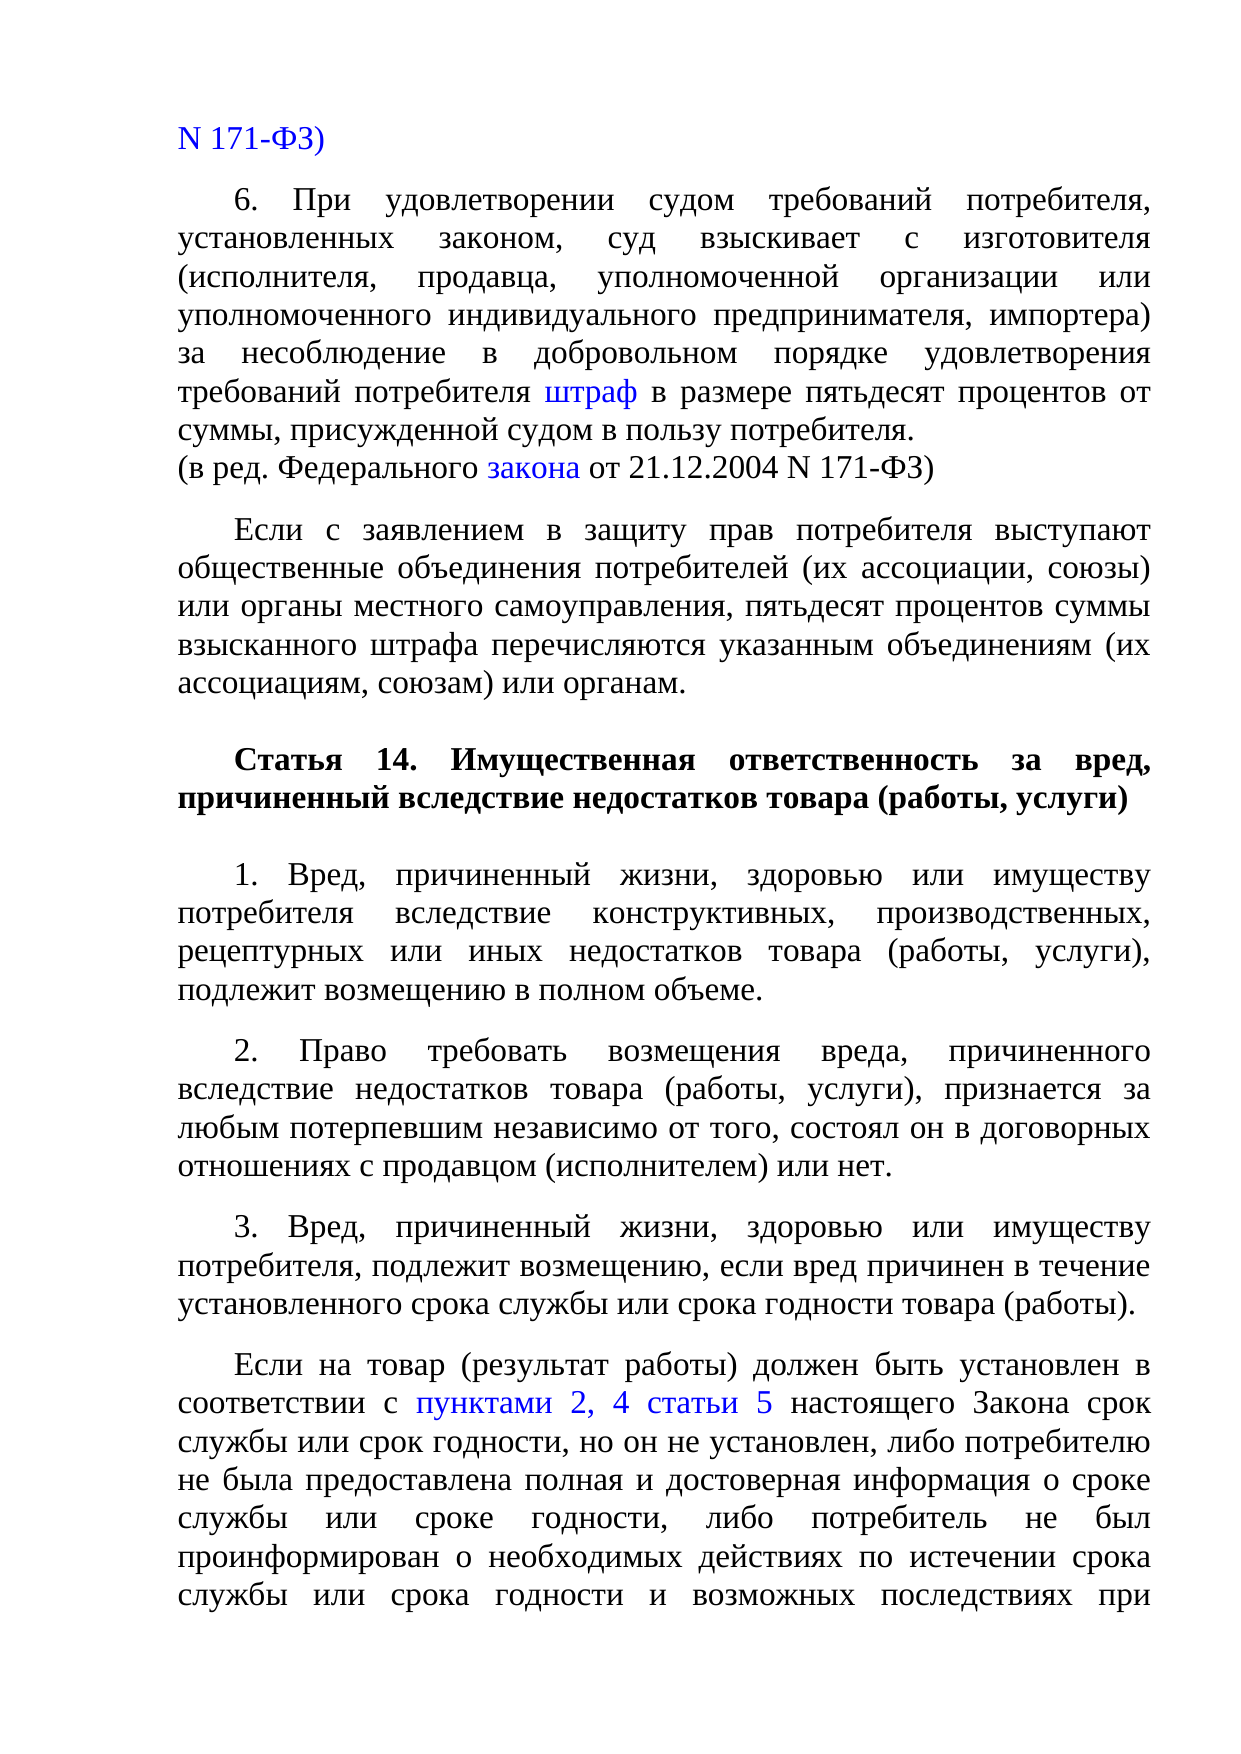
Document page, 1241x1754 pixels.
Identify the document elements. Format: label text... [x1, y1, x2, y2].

text 6. При удовлетворении судом требований потребителя, установленных законом, суд взыскивает с изготовителя (исполнителя, продавца, уполномоченной организации или уполномоченного индивидуального предпринимателя, импортера) за несоблюдение в добровольном порядке удовлетворения требований потребителя штраф в размере пятьдесят процентов от суммы, присужденной судом в пользу потребителя. [177, 179, 1152, 448]
title Статья 14. Имущественная ответственность за вред, причиненный вследствие недостатков товара (работы, услуги) [177, 739, 1152, 816]
text Если с заявлением в защиту прав потребителя выступают общественные объединения потребителей (их ассоциации, союзы) или органы местного самоуправления, пятьдесят процентов суммы взысканного штрафа перечисляются указанным объединениям (их ассоциациям, союзам) или органам. [177, 509, 1152, 701]
text (в ред. Федерального закона от 21.12.2004 N 171-ФЗ) [177, 448, 1152, 486]
text 1. Вред, причиненный жизни, здоровью или имуществу потребителя вследствие конструктивных, производственных, рецептурных или иных недостатков товара (работы, услуги), подлежит возмещению в полном объеме. [177, 854, 1152, 1007]
text 2. Право требовать возмещения вреда, причиненного вследствие недостатков товара (работы, услуги), признается за любым потерпевшим независимо от того, состоял он в договорных отношениях с продавцом (исполнителем) или нет. [177, 1030, 1152, 1183]
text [177, 1344, 1152, 1613]
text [177, 118, 1152, 156]
text 3. Вред, причиненный жизни, здоровью или имуществу потребителя, подлежит возмещению, если вред причинен в течение установленного срока службы или срока годности товара (работы). [177, 1206, 1152, 1321]
